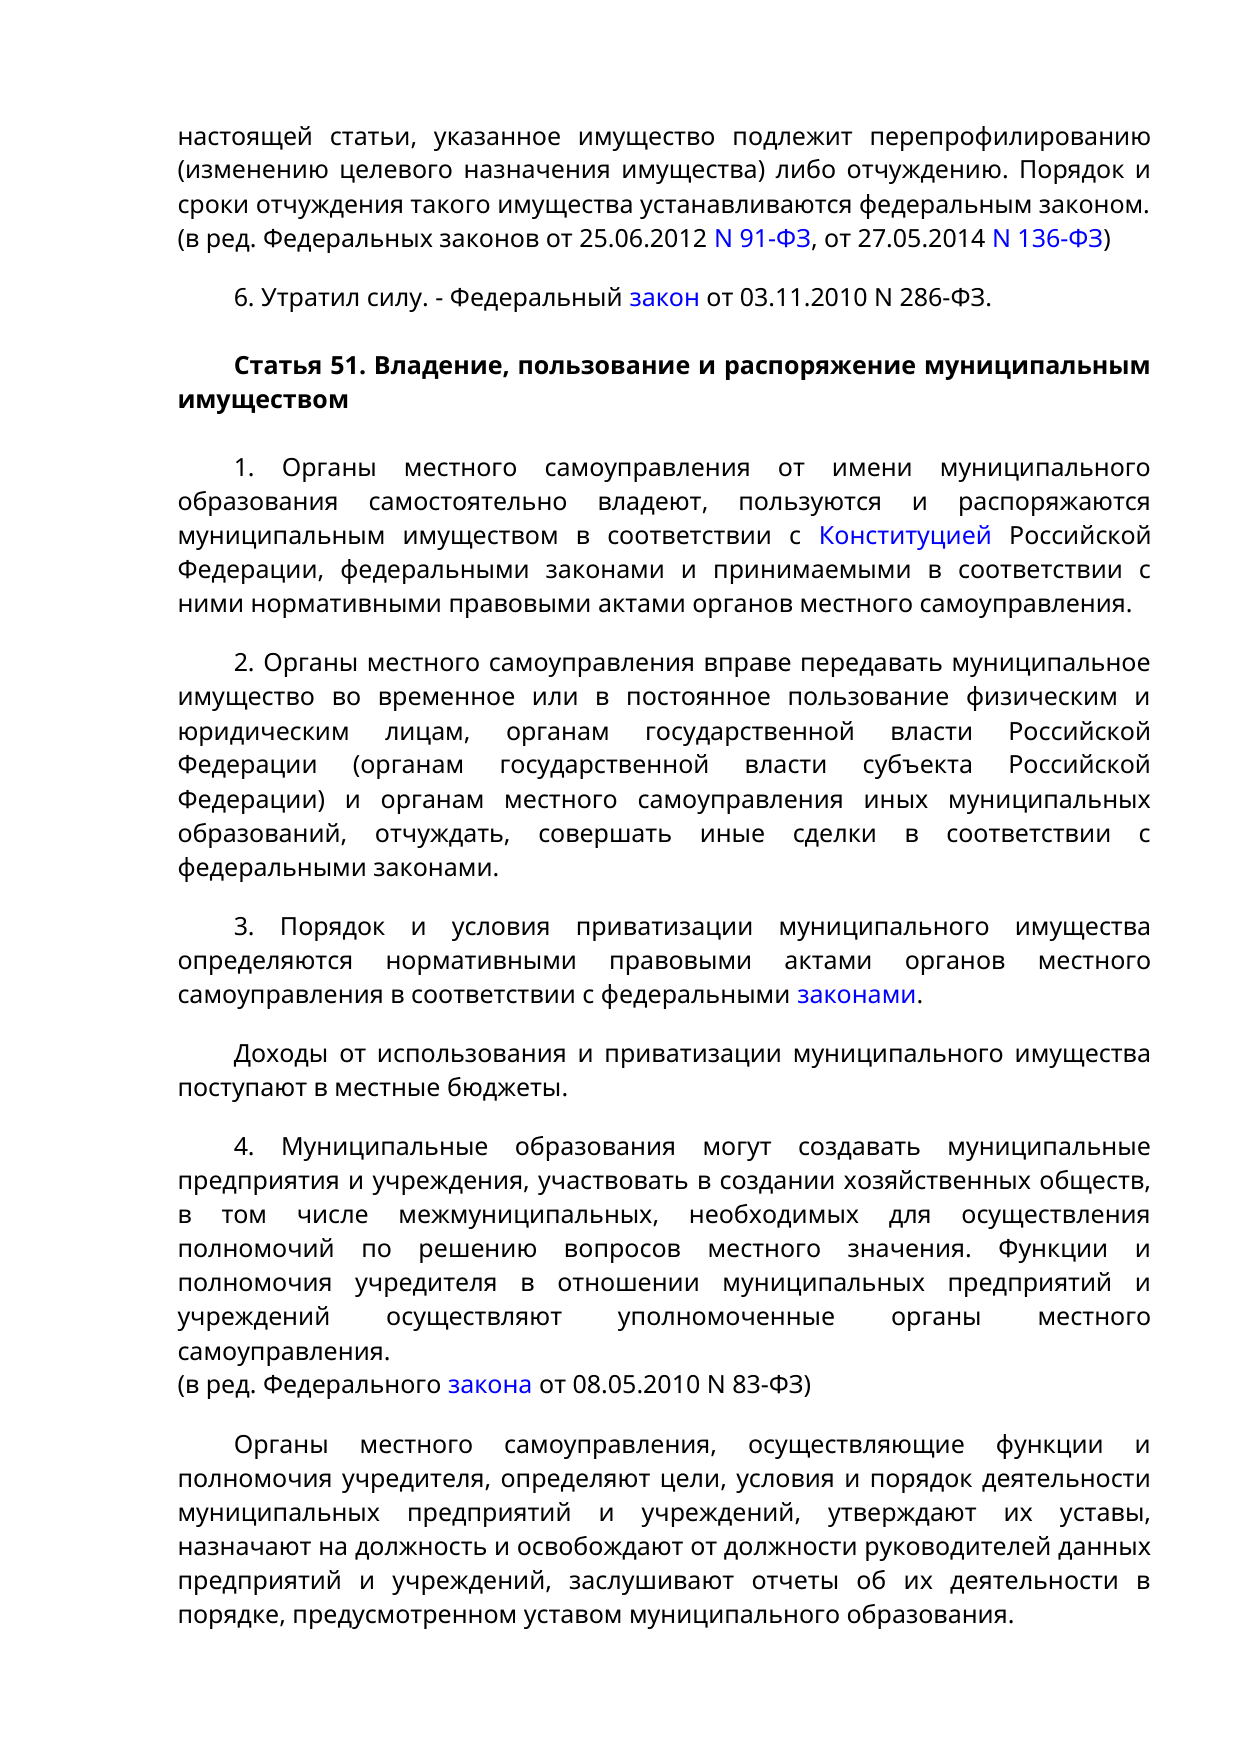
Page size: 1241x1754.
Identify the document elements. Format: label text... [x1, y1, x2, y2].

text 2. Органы местного самоуправления вправе передавать муниципальное имущество во временное или в постоянное пользование физическим и юридическим лицам, органам государственной власти Российской Федерации (органам государственной власти субъекта Российской Федерации) и органам местного самоуправления иных муниципальных образований, отчуждать, совершать иные сделки в соответствии с федеральными законами. [177, 645, 1152, 883]
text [177, 118, 1152, 220]
text Доходы от использования и приватизации муниципального имущества поступают в местные бюджеты. [177, 1036, 1152, 1104]
text 1. Органы местного самоуправления от имени муниципального образования самостоятельно владеют, пользуются и распоряжаются муниципальным имуществом в соответствии с Конституцией Российской Федерации, федеральными законами и принимаемыми в соответствии с ними нормативными правовыми актами органов местного самоуправления. [177, 450, 1152, 620]
title Статья 51. Владение, пользование и распоряжение муниципальным имуществом [177, 347, 1152, 416]
text 4. Муниципальные образования могут создавать муниципальные предприятия и учреждения, участвовать в создании хозяйственных обществ, в том числе межмуниципальных, необходимых для осуществления полномочий по решению вопросов местного значения. Функции и полномочия учредителя в отношении муниципальных предприятий и учреждений осуществляют уполномоченные органы местного самоуправления. [177, 1129, 1152, 1367]
text 6. Утратил силу. - Федеральный закон от 03.11.2010 N 286-ФЗ. [177, 279, 1152, 313]
text Органы местного самоуправления, осуществляющие функции и полномочия учредителя, определяют цели, условия и порядок деятельности муниципальных предприятий и учреждений, утверждают их уставы, назначают на должность и освобождают от должности руководителей данных предприятий и учреждений, заслушивают отчеты об их деятельности в порядке, предусмотренном уставом муниципального образования. [177, 1426, 1152, 1631]
text (в ред. Федерального закона от 08.05.2010 N 83-ФЗ) [177, 1367, 1152, 1401]
text 3. Порядок и условия приватизации муниципального имущества определяются нормативными правовыми актами органов местного самоуправления в соответствии с федеральными законами. [177, 908, 1152, 1011]
text (в ред. Федеральных законов от 25.06.2012 N 91-ФЗ, от 27.05.2014 N 136-ФЗ) [177, 220, 1152, 254]
